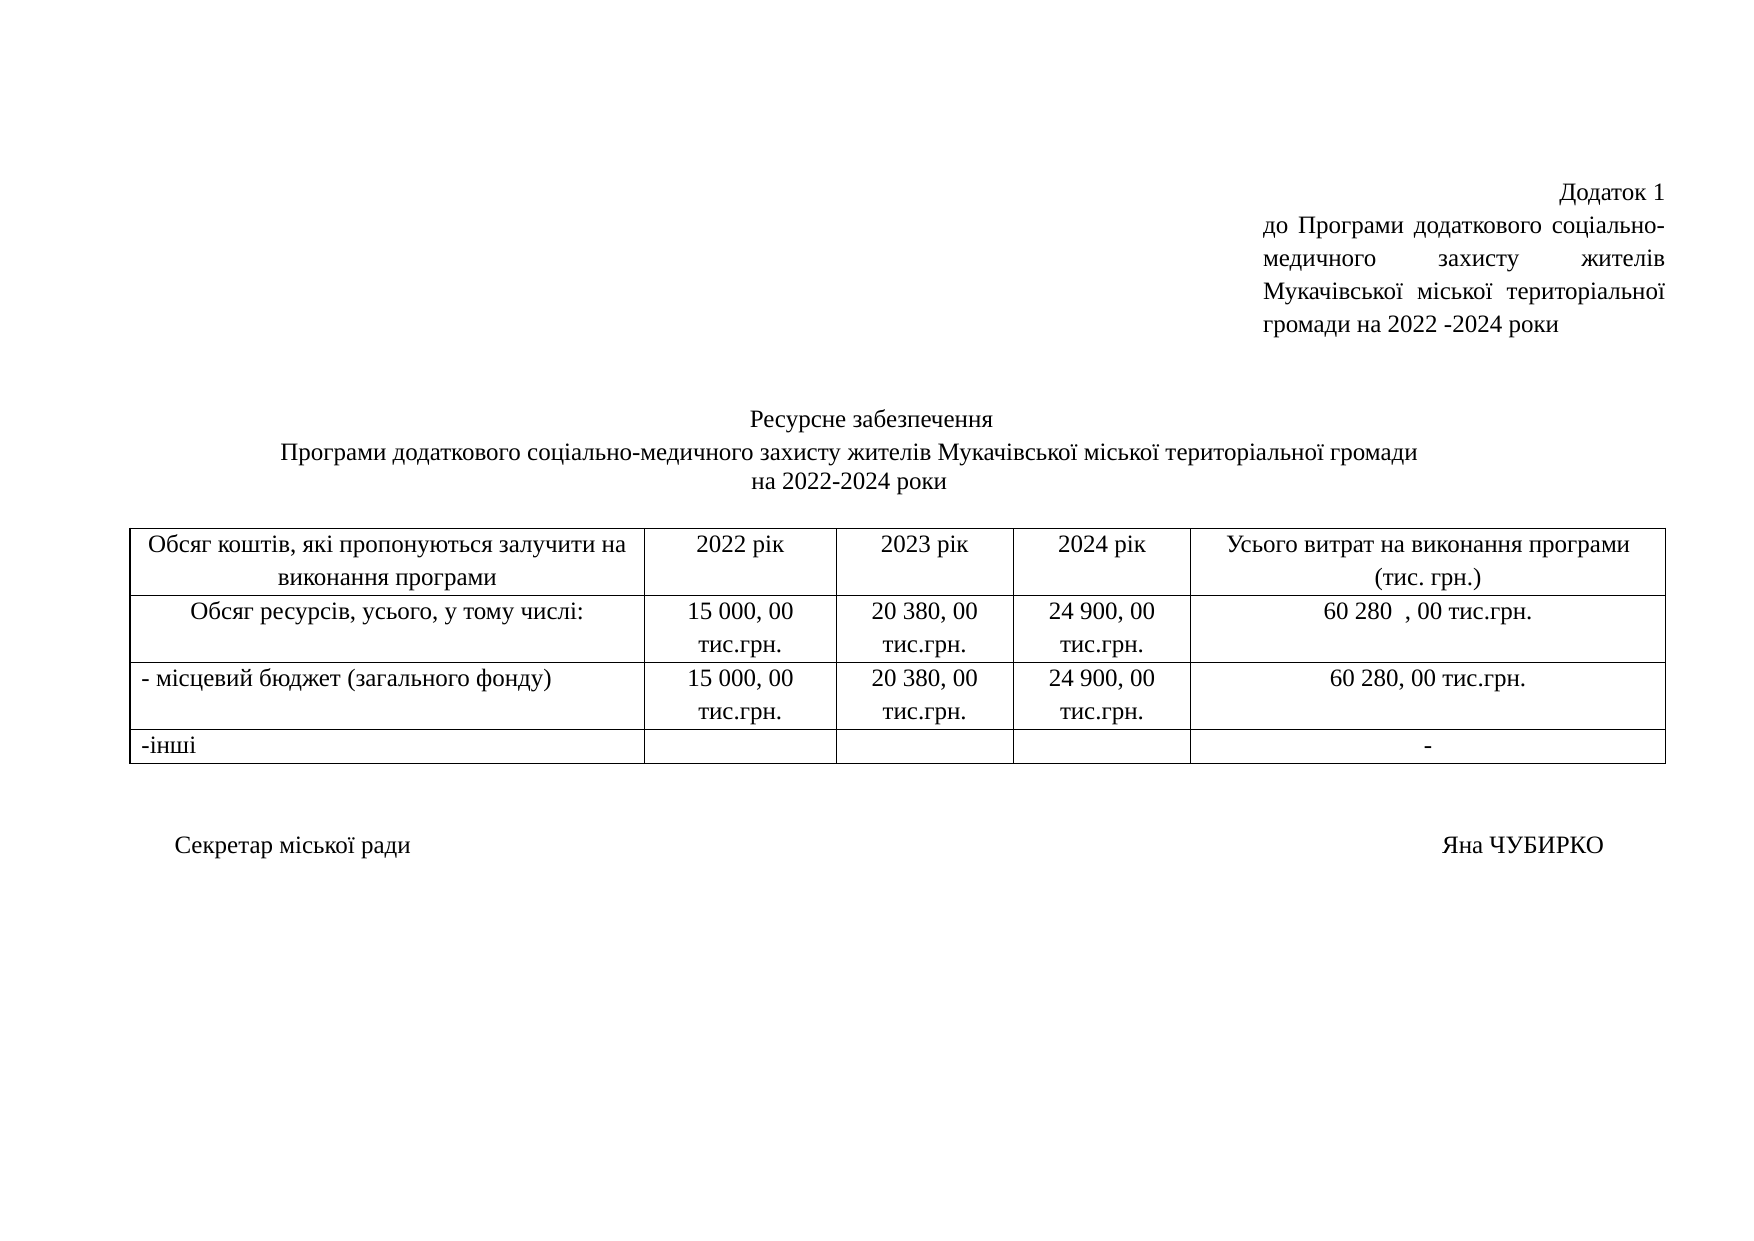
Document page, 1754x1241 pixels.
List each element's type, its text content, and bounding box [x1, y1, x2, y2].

table_header 2024 рік [1014, 529, 1190, 595]
text на 2022-2024 роки [74, 466, 1624, 494]
table_cell - місцевий бюджет (загального фонду) [131, 663, 644, 729]
table_cell [1014, 730, 1190, 763]
text Програми додаткового соціально-медичного захисту жителів Мукачівської міської територіальної громади [74, 437, 1624, 466]
table_header 2022 рік [645, 529, 836, 595]
table_cell 60 280 , 00 тис.грн. [1191, 596, 1665, 662]
table_cell 15 000, 00 тис.грн. [645, 663, 836, 729]
table_header Усього витрат на виконання програми (тис. грн.) [1191, 529, 1665, 595]
text Секретар міської ради Яна ЧУБИРКО [118, 830, 1624, 859]
table_cell Обсяг ресурсів, усього, у тому числі: [131, 596, 644, 662]
table_cell [645, 730, 836, 763]
table_cell - [1191, 730, 1665, 763]
table_cell -інші [131, 730, 644, 763]
text Ресурсне забезпечення [118, 404, 1624, 433]
table_cell [837, 730, 1013, 763]
table_cell 20 380, 00 тис.грн. [837, 663, 1013, 729]
table_cell 20 380, 00 тис.грн. [837, 596, 1013, 662]
table_header 2023 рік [837, 529, 1013, 595]
table_cell 15 000, 00 тис.грн. [645, 596, 836, 662]
table_cell 60 280, 00 тис.грн. [1191, 663, 1665, 729]
table_cell 24 900, 00 тис.грн. [1014, 663, 1190, 729]
table_header Додаток 1 до Програми додаткового соціально-медичного захисту жителів Мукачівської міської територіальної громади на 2022 -2024 роки [1252, 177, 1665, 342]
table_cell 24 900, 00 тис.грн. [1014, 596, 1190, 662]
table_header Обсяг коштів, які пропонуються залучити на виконання програми [131, 529, 644, 595]
